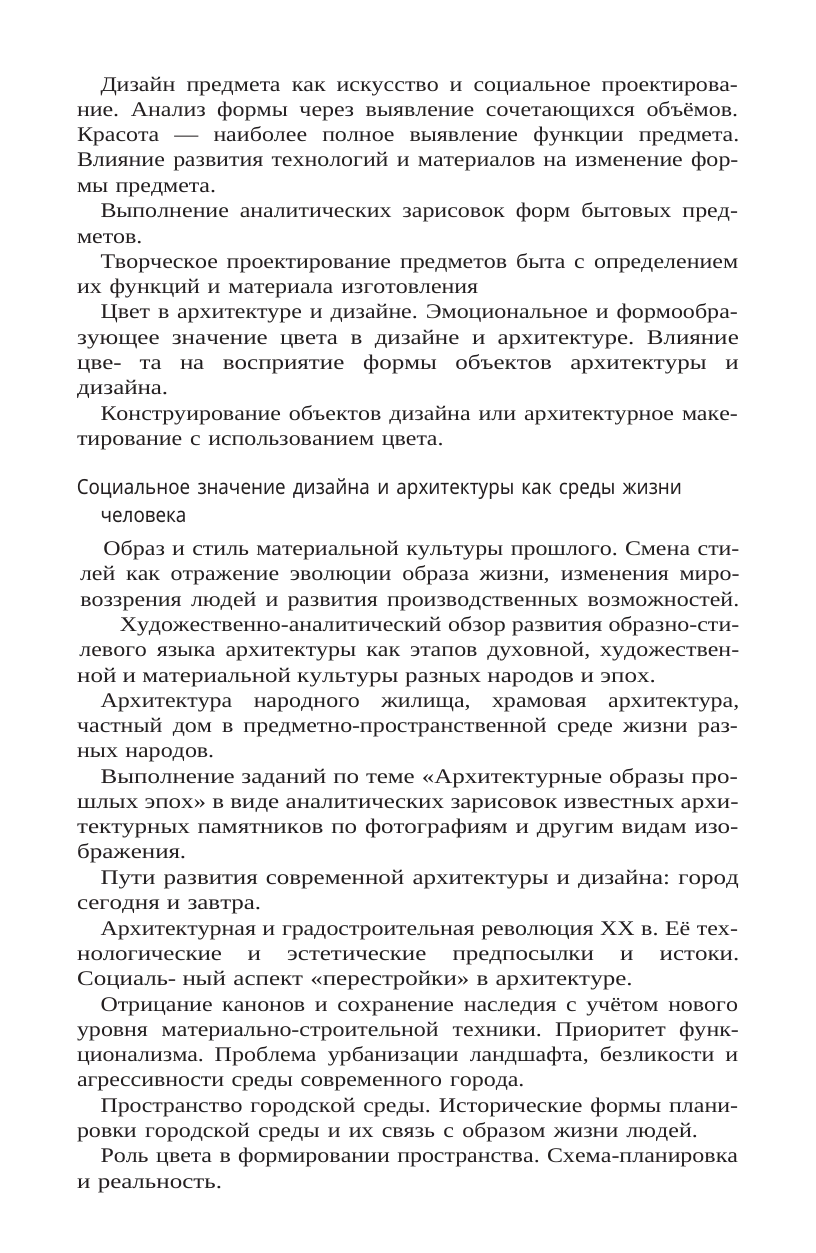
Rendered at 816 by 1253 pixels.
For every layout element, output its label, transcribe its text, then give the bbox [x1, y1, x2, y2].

text Роль цвета в формировании пространства. Схема-планировка и реальность. [77, 1143, 739, 1193]
text Отрицание канонов и сохранение наследия с учётом нового уровня материально-строительной техники. Приоритет функ- ционализма. Проблема урбанизации ландшафта, безликости и агрессивности среды современного города. [77, 992, 739, 1091]
text Пути развития современной архитектуры и дизайна: город сегодня и завтра. [77, 865, 739, 914]
text Архитектура народного жилища, храмовая архитектура, частный дом в предметно-пространственной среде жизни раз- ных народов. [77, 688, 739, 762]
text Выполнение заданий по теме «Архитектурные образы про- шлых эпох» в виде аналитических зарисовок известных архи- тектурных памятников по фотографиям и другим видам изо- бражения. [77, 764, 739, 863]
text Конструирование объектов дизайна или архитектурное маке- тирование с использованием цвета. [77, 401, 739, 450]
text ной и материальной культуры разных народов и эпох. [77, 663, 751, 687]
text Образ и стиль материальной культуры прошлого. Смена сти- лей как отражение эволюции образа жизни, изменения миро- воззрения людей и развития производственных возможностей. Художественно-аналитический обзор развития образно-сти- левого языка архитектуры как этапов духовной, художествен- [77, 536, 739, 661]
text Выполнение аналитических зарисовок форм бытовых пред- метов. [77, 198, 739, 248]
text Дизайн предмета как искусство и социальное проектирова- ние. Анализ формы через выявление сочетающихся объёмов. Красота — наиболее полное выявление функции предмета. Влияние развития технологий и материалов на изменение фор- мы предмета. [77, 72, 739, 197]
text Творческое проектирование предметов быта с определением их функций и материала изготовления [77, 249, 739, 298]
text Социальное значение дизайна и архитектуры как среды жизни человека [77, 472, 751, 529]
text Архитектурная и градостроительная революция XX в. Её тех- нологические и эстетические предпосылки и истоки. Социаль- ный аспект «перестройки» в архитектуре. [77, 916, 739, 990]
text Цвет в архитектуре и дизайне. Эмоциональное и формообра- зующее значение цвета в дизайне и архитектуре. Влияние цве- та на восприятие формы объектов архитектуры и дизайна. [77, 299, 739, 399]
text Пространство городской среды. Исторические формы плани- ровки городской среды и их связь с образом жизни людей. [77, 1093, 739, 1142]
